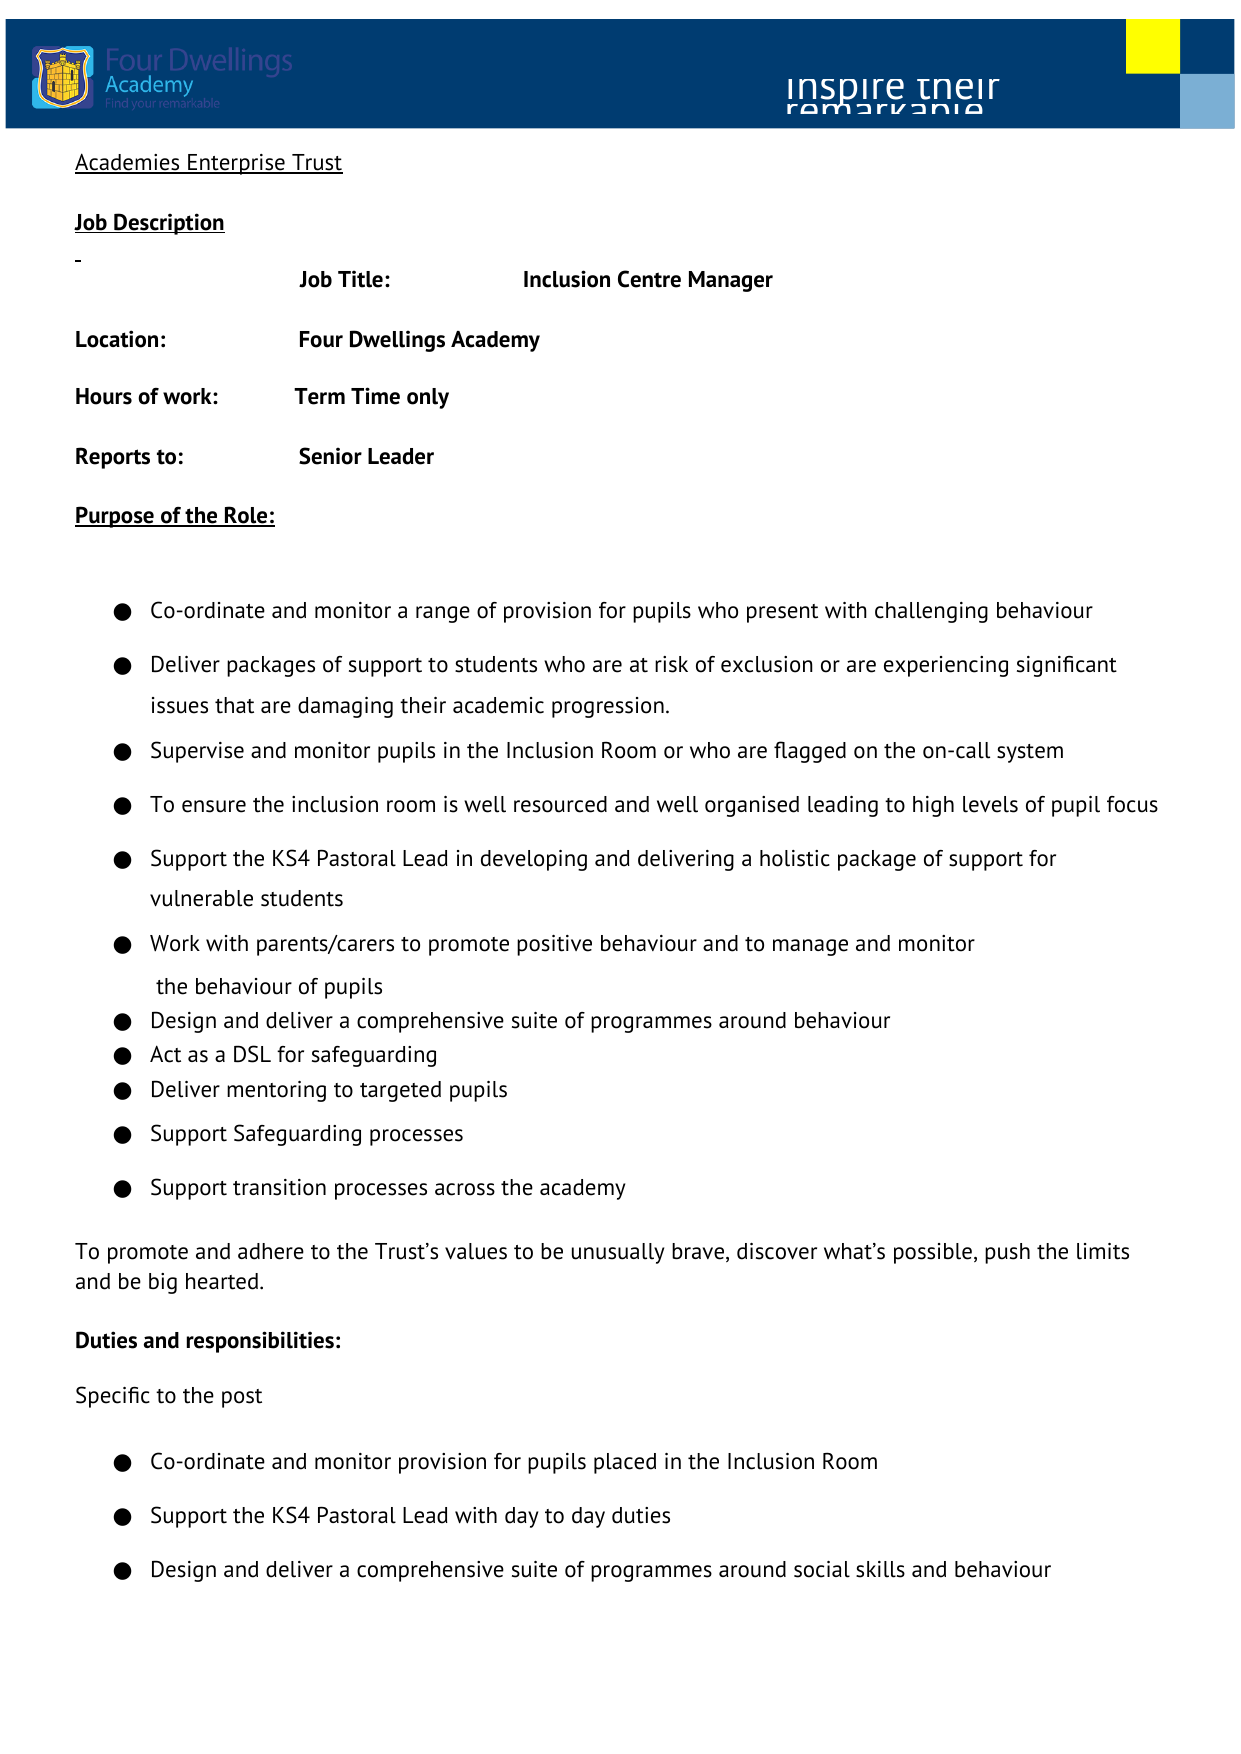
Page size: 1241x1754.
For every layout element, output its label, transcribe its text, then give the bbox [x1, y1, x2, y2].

list Design and deliver a comprehensive suite of programmes around social skills and behaviour [112, 1543, 1165, 1590]
text To promote and adhere to the Trust’s values to be unusually brave, discover what’s possible, push the limits and be big hearted. [75, 1236, 1165, 1296]
text Academies Enterprise Trust [75, 135, 1165, 177]
text Reports to: Senior Leader [75, 441, 1165, 471]
list Support Safeguarding processes [112, 1108, 1165, 1155]
list Act as a DSL for safeguarding [112, 1039, 1165, 1069]
text Duties and responsibilities: [75, 1326, 1165, 1355]
text Purpose of the Role: [75, 500, 1165, 530]
text Job Title: Inclusion Centre Manager [300, 264, 1165, 294]
list Co-ordinate and monitor provision for pupils placed in the Inclusion Room [112, 1435, 1165, 1482]
list Supervise and monitor pupils in the Inclusion Room or who are flagged on the on-call system [112, 724, 1165, 771]
text Hours of work: Term Time only [75, 381, 1165, 411]
text Specific to the post [75, 1380, 1165, 1410]
list Design and deliver a comprehensive suite of programmes around behaviour [112, 1006, 1165, 1035]
list To ensure the inclusion room is well resourced and well organised leading to high levels of pupil focus [112, 778, 1165, 825]
text the behaviour of pupils [150, 971, 1165, 1001]
list Support the KS4 Pastoral Lead in developing and delivering a holistic package of support for vulnerable students [112, 832, 1165, 913]
list Support the KS4 Pastoral Lead with day to day duties [112, 1489, 1165, 1536]
list Co-ordinate and monitor a range of provision for pupils who present with challenging behaviour [112, 585, 1165, 632]
list Support transition processes across the academy [112, 1162, 1165, 1209]
text Job Description [75, 207, 1165, 236]
list Work with parents/carers to promote positive behaviour and to manage and monitor [112, 917, 1165, 964]
list Deliver packages of support to students who are at risk of exclusion or are experiencing significant issues that are damaging their academic progression. [112, 639, 1165, 720]
text Location: Four Dwellings Academy [75, 324, 1165, 353]
picture [32, 46, 292, 111]
list Deliver mentoring to targeted pupils [112, 1074, 1165, 1103]
